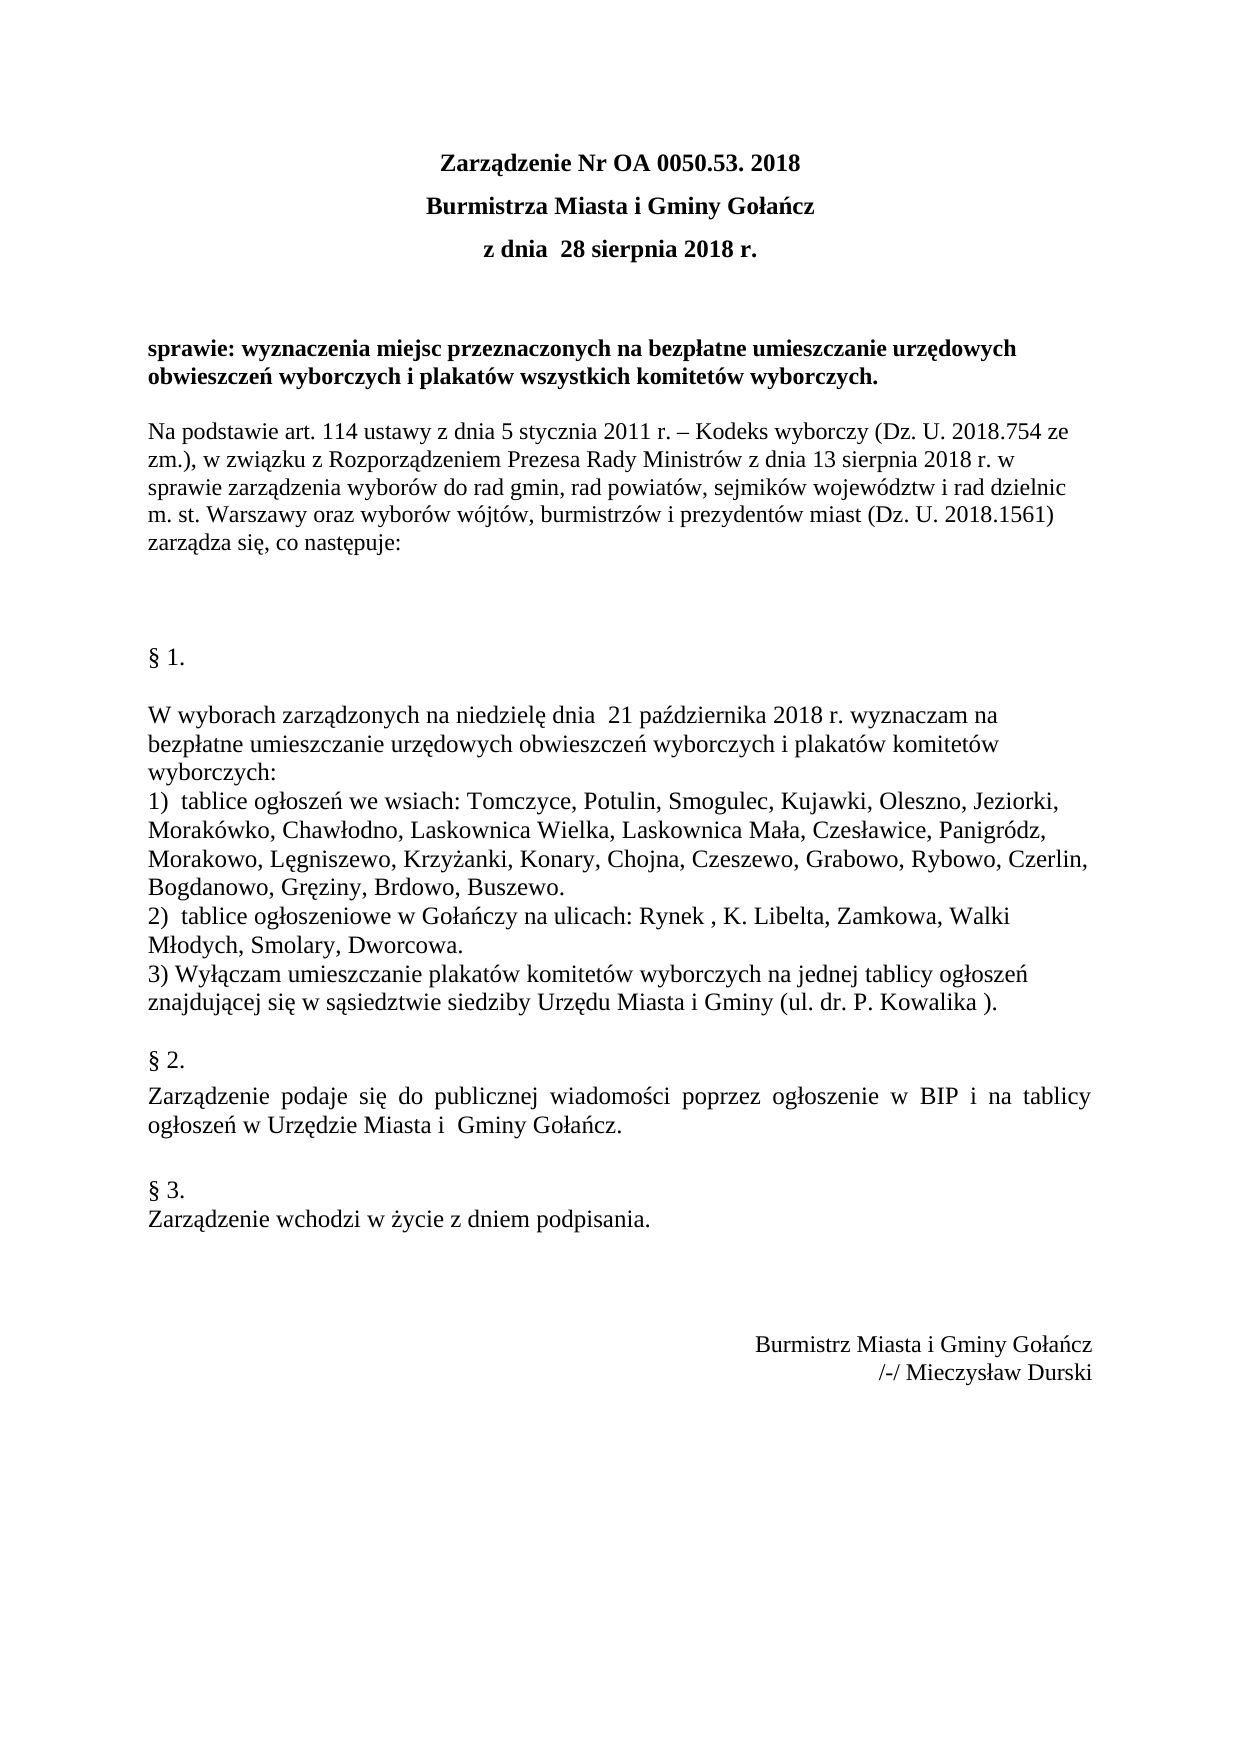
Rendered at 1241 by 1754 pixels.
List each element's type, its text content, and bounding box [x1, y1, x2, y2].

text 1) tablice ogłoszeń we wsiach: Tomczyce, Potulin, Smogulec, Kujawki, Oleszno, Jeziorki, Morakówko, Chawłodno, Laskownica Wielka, Laskownica Mała, Czesławice, Panigródz, Morakowo, Lęgniszewo, Krzyżanki, Konary, Chojna, Czeszewo, Grabowo, Rybowo, Czerlin, Bogdanowo, Gręziny, Brdowo, Buszewo. [148, 786, 1093, 901]
text W wyborach zarządzonych na niedzielę dnia 21 października 2018 r. wyznaczam na bezpłatne umieszczanie urzędowych obwieszczeń wyborczych i plakatów komitetów wyborczych: [148, 700, 1093, 786]
text § 1. [148, 642, 1093, 671]
text Zarządzenie Nr OA 0050.53. 2018 [148, 148, 1093, 176]
text sprawie: wyznaczenia miejsc przeznaczonych na bezpłatne umieszczanie urzędowych obwieszczeń wyborczych i plakatów wszystkich komitetów wyborczych. [148, 334, 1093, 390]
text /-/ Mieczysław Durski [148, 1358, 1093, 1386]
text Burmistrza Miasta i Gminy Gołańcz [148, 191, 1093, 219]
text Zarządzenie podaje się do publicznej wiadomości poprzez ogłoszenie w BIP i na tablicy ogłoszeń w Urzędzie Miasta i Gminy Gołańcz. [148, 1081, 1093, 1139]
text § 3. [148, 1176, 1093, 1204]
text Zarządzenie wchodzi w życie z dniem podpisania. [148, 1204, 1093, 1233]
text Burmistrz Miasta i Gminy Gołańcz [148, 1331, 1093, 1358]
text § 2. [148, 1045, 1093, 1074]
text 2) tablice ogłoszeniowe w Gołańczy na ulicach: Rynek , K. Libelta, Zamkowa, Walki Młodych, Smolary, Dworcowa. [148, 901, 1093, 959]
text z dnia 28 sierpnia 2018 r. [148, 234, 1093, 263]
text 3) Wyłączam umieszczanie plakatów komitetów wyborczych na jednej tablicy ogłoszeń znajdującej się w sąsiedztwie siedziby Urzędu Miasta i Gminy (ul. dr. P. Kowalika ). [148, 959, 1093, 1016]
text Na podstawie art. 114 ustawy z dnia 5 stycznia 2011 r. – Kodeks wyborczy (Dz. U. 2018.754 ze zm.), w związku z Rozporządzeniem Prezesa Rady Ministrów z dnia 13 sierpnia 2018 r. w sprawie zarządzenia wyborów do rad gmin, rad powiatów, sejmików województw i rad dzielnic m. st. Warszawy oraz wyborów wójtów, burmistrzów i prezydentów miast (Dz. U. 2018.1561) zarządza się, co następuje: [148, 417, 1093, 555]
